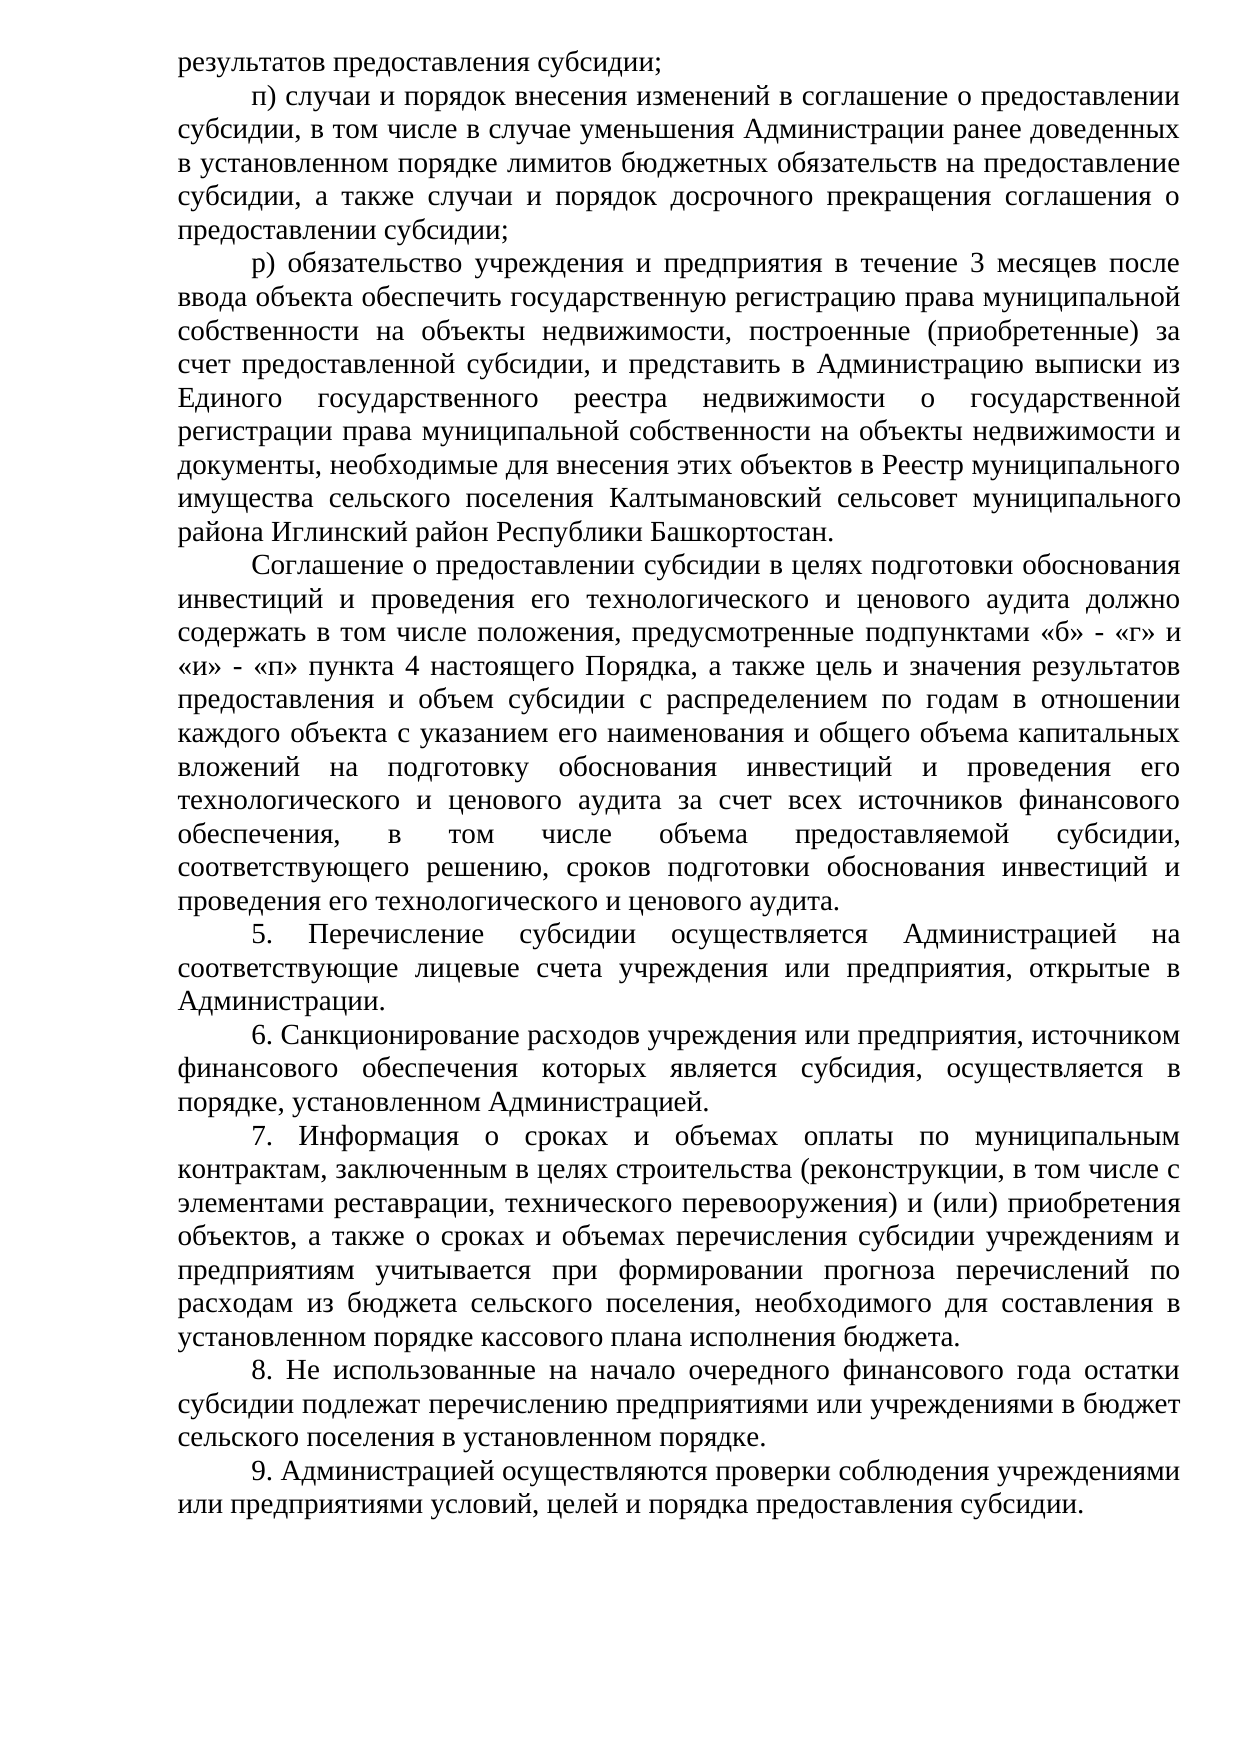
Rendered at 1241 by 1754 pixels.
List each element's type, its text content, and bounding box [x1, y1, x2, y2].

text 7. Информация о сроках и объемах оплаты по муниципальным контрактам, заключенным в целях строительства (реконструкции, в том числе с элементами реставрации, технического перевооружения) и (или) приобретения объектов, а также о сроках и объемах перечисления субсидии учреждениям и предприятиям учитывается при формировании прогноза перечислений по расходам из бюджета сельского поселения, необходимого для составления в установленном порядке кассового плана исполнения бюджета. [177, 1118, 1181, 1352]
text 8. Не использованные на начало очередного финансового года остатки субсидии подлежат перечислению предприятиями или учреждениями в бюджет сельского поселения в установленном порядке. [177, 1352, 1181, 1453]
text 9. Администрацией осуществляются проверки соблюдения учреждениями или предприятиями условий, целей и порядка предоставления субсидии. [177, 1453, 1181, 1520]
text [177, 44, 1181, 78]
text Соглашение о предоставлении субсидии в целях подготовки обоснования инвестиций и проведения его технологического и ценового аудита должно содержать в том числе положения, предусмотренные подпунктами «б» - «г» и «и» - «п» пункта 4 настоящего Порядка, а также цель и значения результатов предоставления и объем субсидии с распределением по годам в отношении каждого объекта с указанием его наименования и общего объема капитальных вложений на подготовку обоснования инвестиций и проведения его технологического и ценового аудита за счет всех источников финансового обеспечения, в том числе объема предоставляемой субсидии, соответствующего решению, сроков подготовки обоснования инвестиций и проведения его технологического и ценового аудита. [177, 547, 1181, 916]
text р) обязательство учреждения и предприятия в течение 3 месяцев после ввода объекта обеспечить государственную регистрацию права муниципальной собственности на объекты недвижимости, построенные (приобретенные) за счет предоставленной субсидии, и представить в Администрацию выписки из Единого государственного реестра недвижимости о государственной регистрации права муниципальной собственности на объекты недвижимости и документы, необходимые для внесения этих объектов в Реестр муниципального имущества сельского поселения Калтымановский сельсовет муниципального района Иглинский район Республики Башкортостан. [177, 246, 1181, 547]
text 5. Перечисление субсидии осуществляется Администрацией на соответствующие лицевые счета учреждения или предприятия, открытые в Администрации. [177, 916, 1181, 1017]
text п) случаи и порядок внесения изменений в соглашение о предоставлении субсидии, в том числе в случае уменьшения Администрации ранее доведенных в установленном порядке лимитов бюджетных обязательств на предоставление субсидии, а также случаи и порядок досрочного прекращения соглашения о предоставлении субсидии; [177, 78, 1181, 246]
text 6. Санкционирование расходов учреждения или предприятия, источником финансового обеспечения которых является субсидия, осуществляется в порядке, установленном Администрацией. [177, 1017, 1181, 1118]
